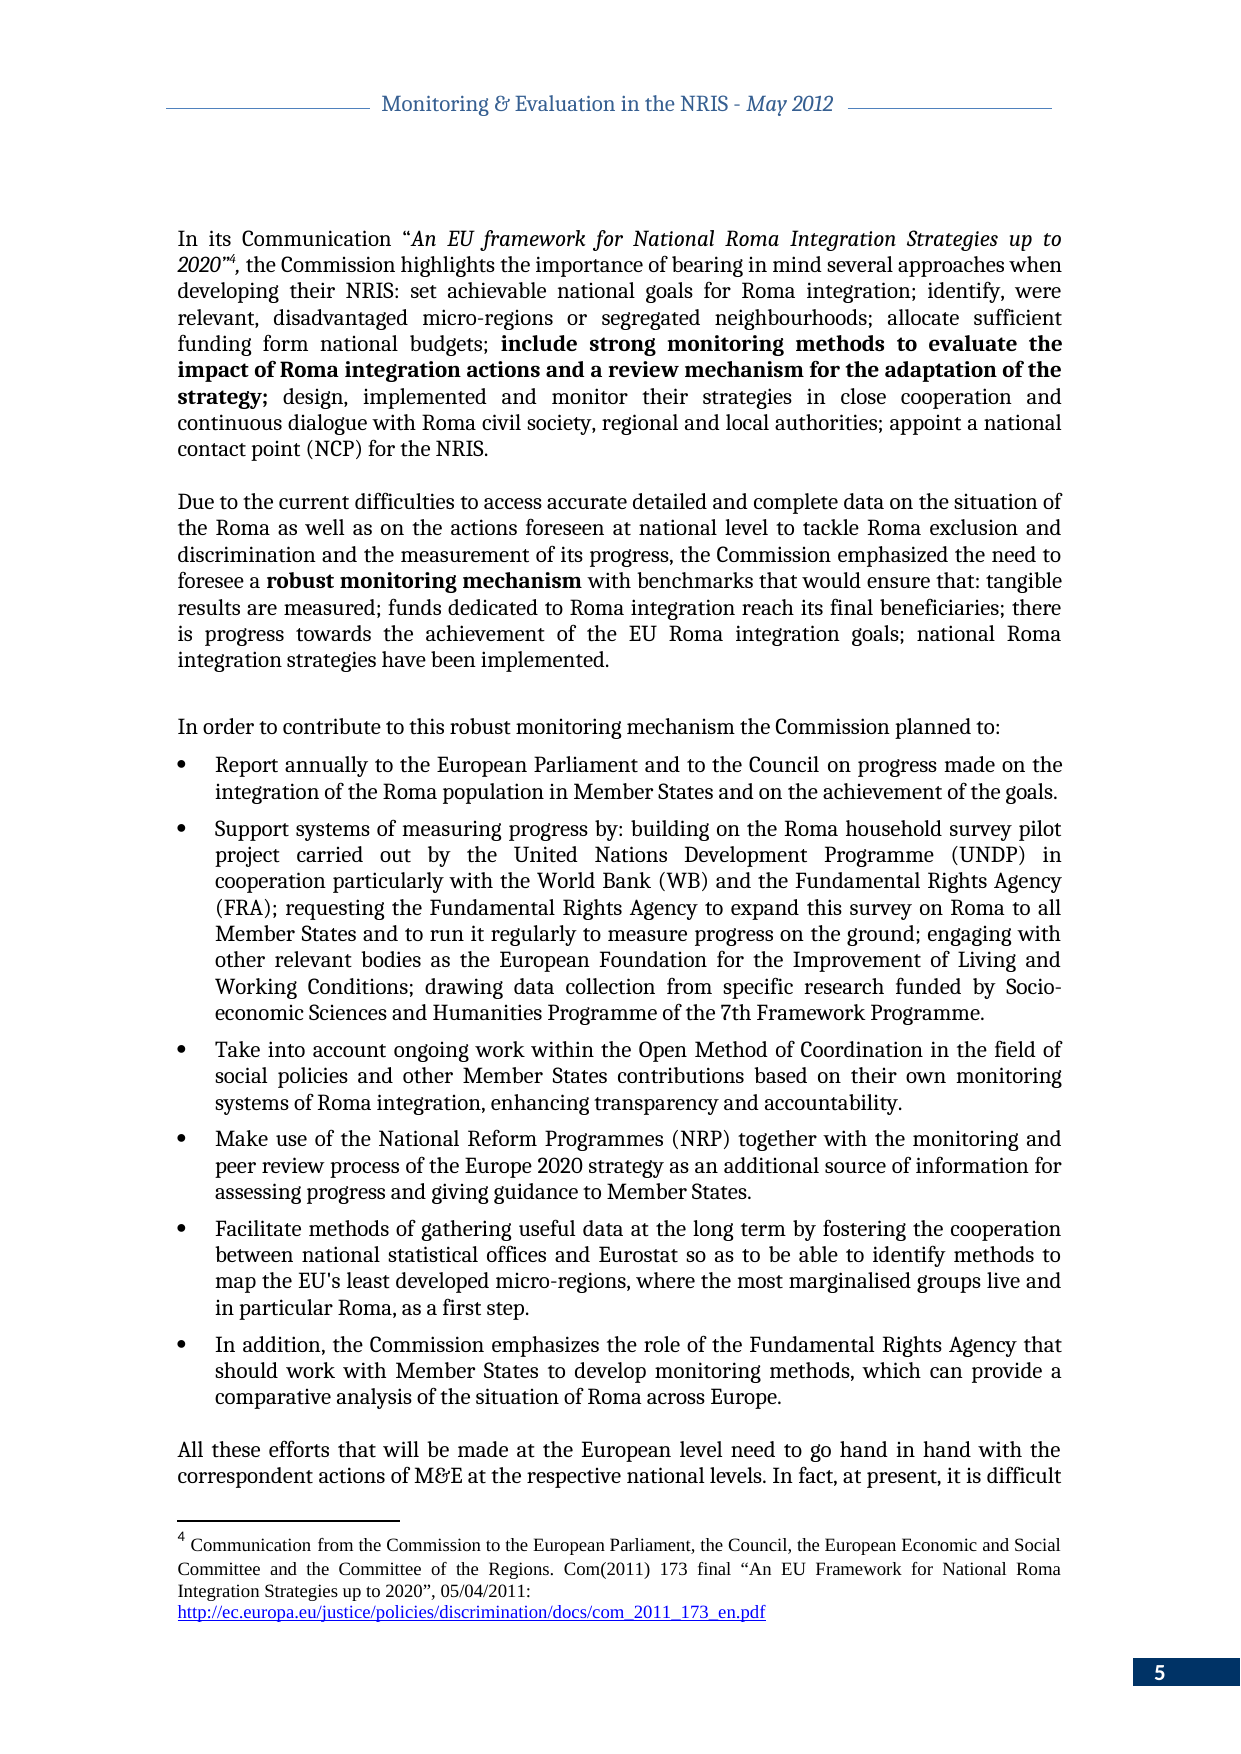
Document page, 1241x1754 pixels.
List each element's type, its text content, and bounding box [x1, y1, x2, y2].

list Take into account ongoing work within the Open Method of Coordination in the field of social policies and other Member States contributions based on their own monitoring systems of Roma integration, enhancing transparency and accountability. [177, 1037, 1063, 1116]
list In addition, the Commission emphasizes the role of the Fundamental Rights Agency that should work with Member States to develop monitoring methods, which can provide a comparative analysis of the situation of Roma across Europe. [177, 1331, 1063, 1411]
text In order to contribute to this robust monitoring mechanism the Commission planned to: [177, 713, 1063, 740]
text Due to the current difficulties to access accurate detailed and complete data on the situation of the Roma as well as on the actions foreseen at national level to tackle Roma exclusion and discrimination and the measurement of its progress, the Commission emphasized the need to foresee a robust monitoring mechanism with benchmarks that would ensure that: tangible results are measured; funds dedicated to Roma integration reach its final beneficiaries; there is progress towards the achievement of the EU Roma integration goals; national Roma integration strategies have been implemented. [177, 489, 1063, 673]
text In its Communication “An EU framework for National Roma Integration Strategies up to 2020”, the Commission highlights the importance of bearing in mind several approaches when developing their NRIS: set achievable national goals for Roma integration; identify, were relevant, disadvantaged micro-regions or segregated neighbourhoods; allocate sufficient funding form national budgets; include strong monitoring methods to evaluate the impact of Roma integration actions and a review mechanism for the adaptation of the strategy; design, implemented and monitor their strategies in close cooperation and continuous dialogue with Roma civil society, regional and local authorities; appoint a national contact point (NCP) for the NRIS. [177, 225, 1063, 462]
list Report annually to the European Parliament and to the Council on progress made on the integration of the Roma population in Member States and on the achievement of the goals. [177, 752, 1063, 805]
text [177, 1437, 1063, 1489]
list Facilitate methods of gathering useful data at the long term by fostering the cooperation between national statistical offices and Eurostat so as to be able to identify methods to map the EU's least developed micro-regions, where the most marginalised groups live and in particular Roma, as a first step. [177, 1216, 1063, 1321]
list Make use of the National Reform Programmes (NRP) together with the monitoring and peer review process of the Europe 2020 strategy as an additional source of information for assessing progress and giving guidance to Member States. [177, 1126, 1063, 1205]
list Support systems of measuring progress by: building on the Roma household survey pilot project carried out by the United Nations Development Programme (UNDP) in cooperation particularly with the World Bank (WB) and the Fundamental Rights Agency (FRA); requesting the Fundamental Rights Agency to expand this survey on Roma to all Member States and to run it regularly to measure progress on the ground; engaging with other relevant bodies as the European Foundation for the Improvement of Living and Working Conditions; drawing data collection from specific research funded by Socio-economic Sciences and Humanities Programme of the 7th Framework Programme. [177, 815, 1063, 1026]
